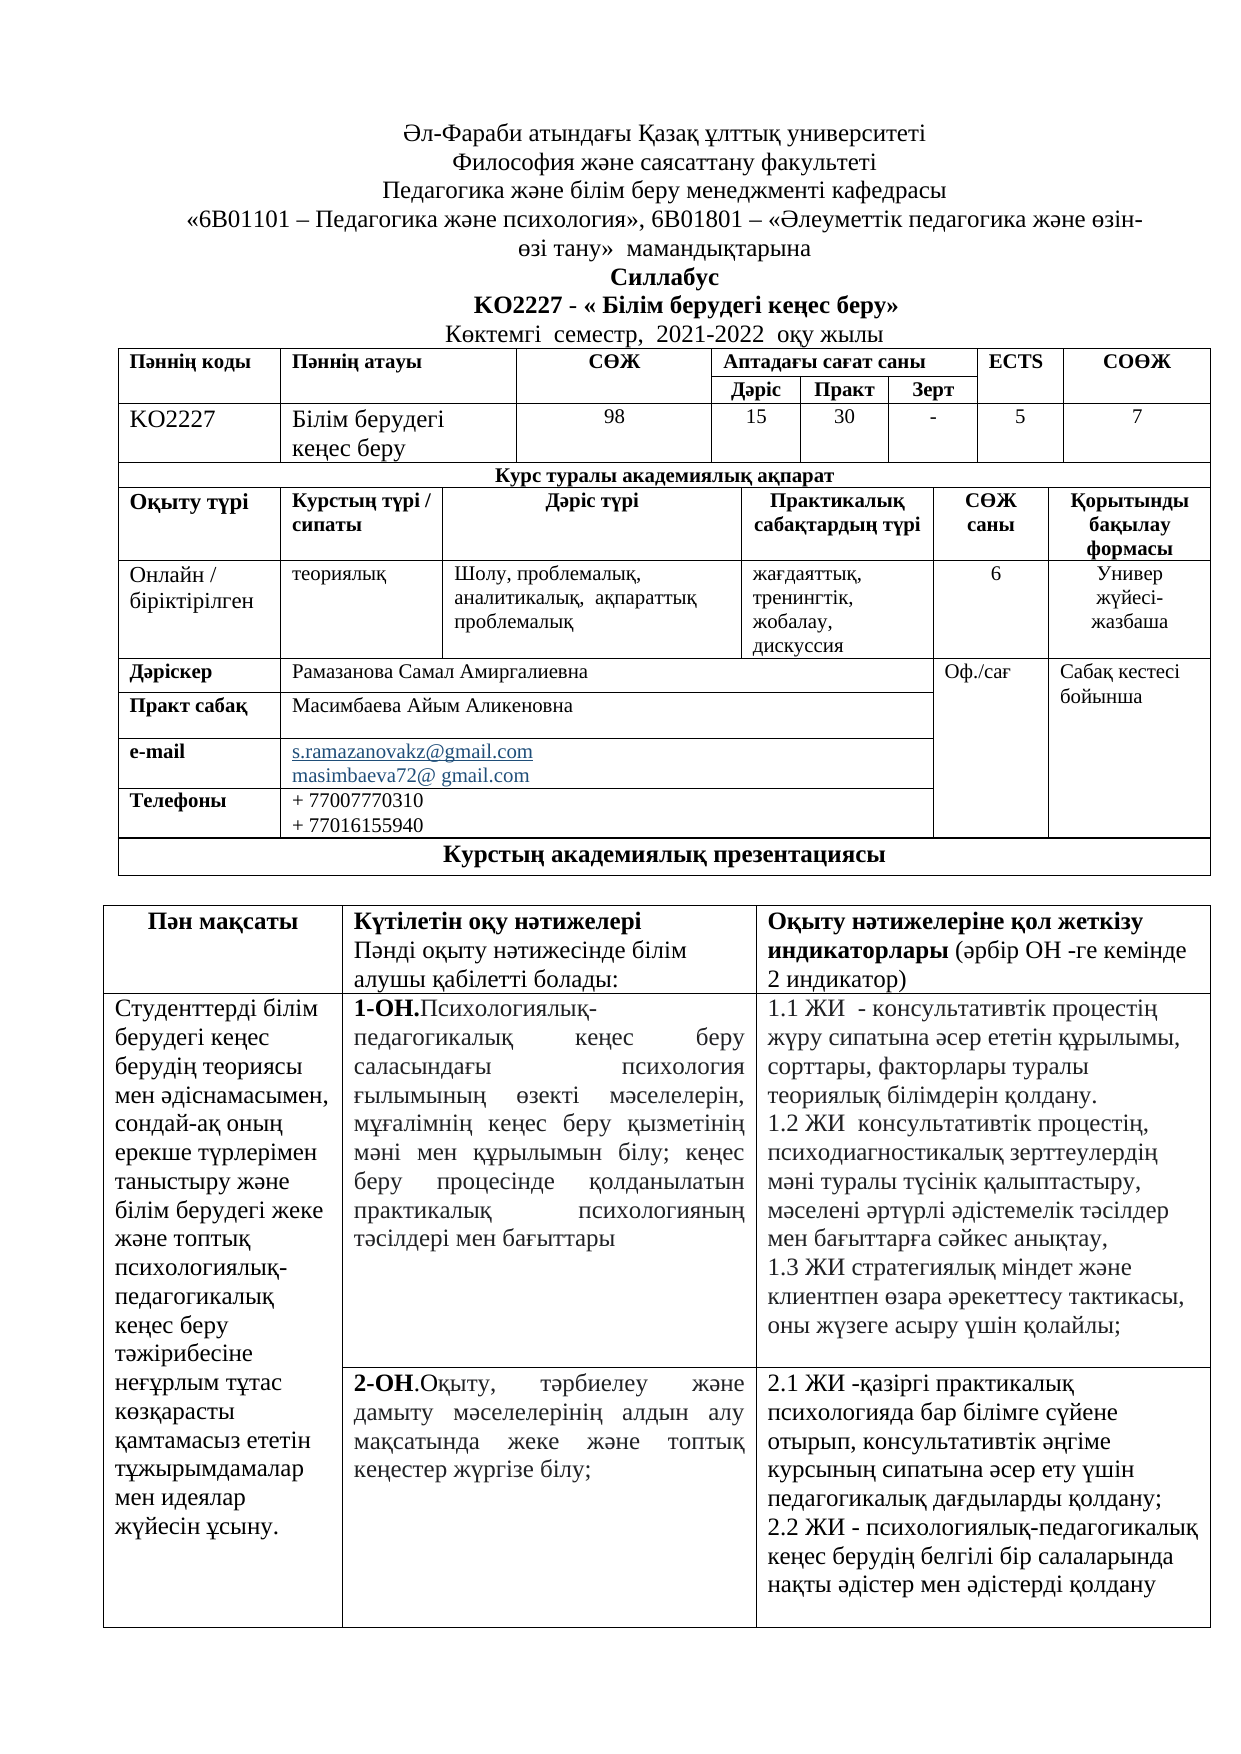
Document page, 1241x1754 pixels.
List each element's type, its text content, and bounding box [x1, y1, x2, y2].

table_cell KO2227 [119, 404, 280, 462]
table_cell Білім берудегі кеңес беру [281, 404, 516, 462]
table_header Пәннің атауы [281, 349, 516, 403]
table_cell Курстың түрі / сипаты [281, 488, 442, 560]
text Силлабус [177, 262, 1152, 291]
table_cell Универ жүйесі-жазбаша [1049, 561, 1210, 657]
table_cell 7 [1064, 404, 1210, 462]
table_cell Онлайн / біріктірілген [119, 561, 280, 657]
table_cell - [889, 404, 977, 462]
table_cell Дәріскер [119, 659, 280, 692]
table_header Аптадағы сағат саны [712, 349, 977, 376]
table_cell s.ramazanovakz@gmail.com masimbaeva72@ gmail.com [281, 739, 933, 787]
table_cell e-mail [119, 739, 280, 787]
text Көктемгі семестр, 2021-2022 оқу жылы [177, 319, 1152, 348]
table_cell жағдаяттық, тренингтік, жобалау, дискуссия [742, 561, 933, 657]
table_cell Оф./сағ [934, 659, 1048, 837]
table_cell 98 [517, 404, 711, 462]
text Әл-Фараби атындағы Қазақ ұлттық университеті [177, 118, 1152, 147]
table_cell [343, 1368, 756, 1627]
table_header Пән мақсаты [104, 906, 342, 992]
table_cell Практикалық сабақтардың түрі [742, 488, 933, 560]
table_cell Зерт [889, 377, 977, 403]
table_header Курстың академиялық презентациясы [119, 839, 1210, 875]
table_cell Шолу, проблемалық, аналитикалық, ақпараттық проблемалық [443, 561, 741, 657]
table_cell теориялық [281, 561, 442, 657]
table_cell Оқыту түрі [119, 488, 280, 560]
table_cell Масимбаева Айым Аликеновна [281, 693, 933, 738]
table_cell Телефоны [119, 789, 280, 837]
table_cell Қорытынды бақылау формасы [1049, 488, 1210, 560]
table_cell Практ [801, 377, 888, 403]
text «6B01101 – Педагогика және психология», 6В01801 – «Әлеуметтік педагогика және өзін-өзі тану» мамандықтарына [177, 204, 1152, 262]
table_cell Рамазанова Самал Амиргалиевна [281, 659, 933, 692]
table_header СӨЖ [517, 349, 711, 403]
table_cell Курс туралы академиялық ақпарат [119, 463, 1210, 487]
table_cell Дәріс [712, 377, 800, 403]
table_cell 1.1 ЖИ - консультативтік процестің жүру сипатына әсер ететін құрылымы, сорттары, факторлары туралы теориялық білімдерін қолдану. 1.2 ЖИ консультативтік процестің, психодиагностикалық зерттеулердің мәні туралы түсінік қалыптастыру, мәселені әртүрлі әдістемелік тәсілдер мен бағыттарға сәйкес анықтау, 1.3 ЖИ стратегиялық міндет және клиентпен өзара әрекеттесу тактикасы, оны жүзеге асыру үшін қолайлы; [757, 994, 1210, 1367]
table_cell 15 [712, 404, 800, 462]
text KO2227 - « Білім берудегі кеңес беру» [177, 291, 1152, 319]
table_cell Студенттерді білім берудегі кеңес берудің теориясы мен әдіснамасымен, сондай-ақ оның ерекше түрлерімен таныстыру және білім берудегі жеке және топтық психологиялық-педагогикалық кеңес беру тәжірибесіне неғұрлым тұтас көзқарасты қамтамасыз ететін тұжырымдамалар мен идеялар жүйесін ұсыну. [104, 994, 342, 1627]
table_header Оқыту нәтижелеріне қол жеткізу индикаторлары (әрбір ОН -ге кемінде 2 индикатор) [757, 906, 1210, 992]
table_header Пәннің коды [119, 349, 280, 403]
table_header ECTS [978, 349, 1063, 403]
table_header Күтілетін оқу нәтижелері Пәнді оқыту нәтижесінде білім алушы қабілетті болады: [343, 906, 756, 992]
table_cell Практ сабақ [119, 693, 280, 738]
table_cell + 77007770310 + 77016155940 [281, 789, 933, 837]
text Философия және саясаттану факультеті [177, 147, 1152, 176]
table_cell Дәріс түрі [443, 488, 741, 560]
table_header СОӨЖ [1064, 349, 1210, 403]
table_cell 6 [934, 561, 1048, 657]
table_cell СӨЖ саны [934, 488, 1048, 560]
table_cell Сабақ кестесі бойынша [1049, 659, 1210, 837]
text Педагогика және білім беру менеджменті кафедрасы [177, 176, 1152, 204]
table_cell 1-ОН.Психологиялық-педагогикалық кеңес беру саласындағы психология ғылымының өзекті мәселелерін, мұғалімнің кеңес беру қызметінің мәні мен құрылымын білу; кеңес беру процесінде қолданылатын практикалық психологияның тәсілдері мен бағыттары [343, 994, 756, 1367]
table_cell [757, 1368, 1210, 1627]
table_cell 5 [978, 404, 1063, 462]
table_cell 30 [801, 404, 888, 462]
